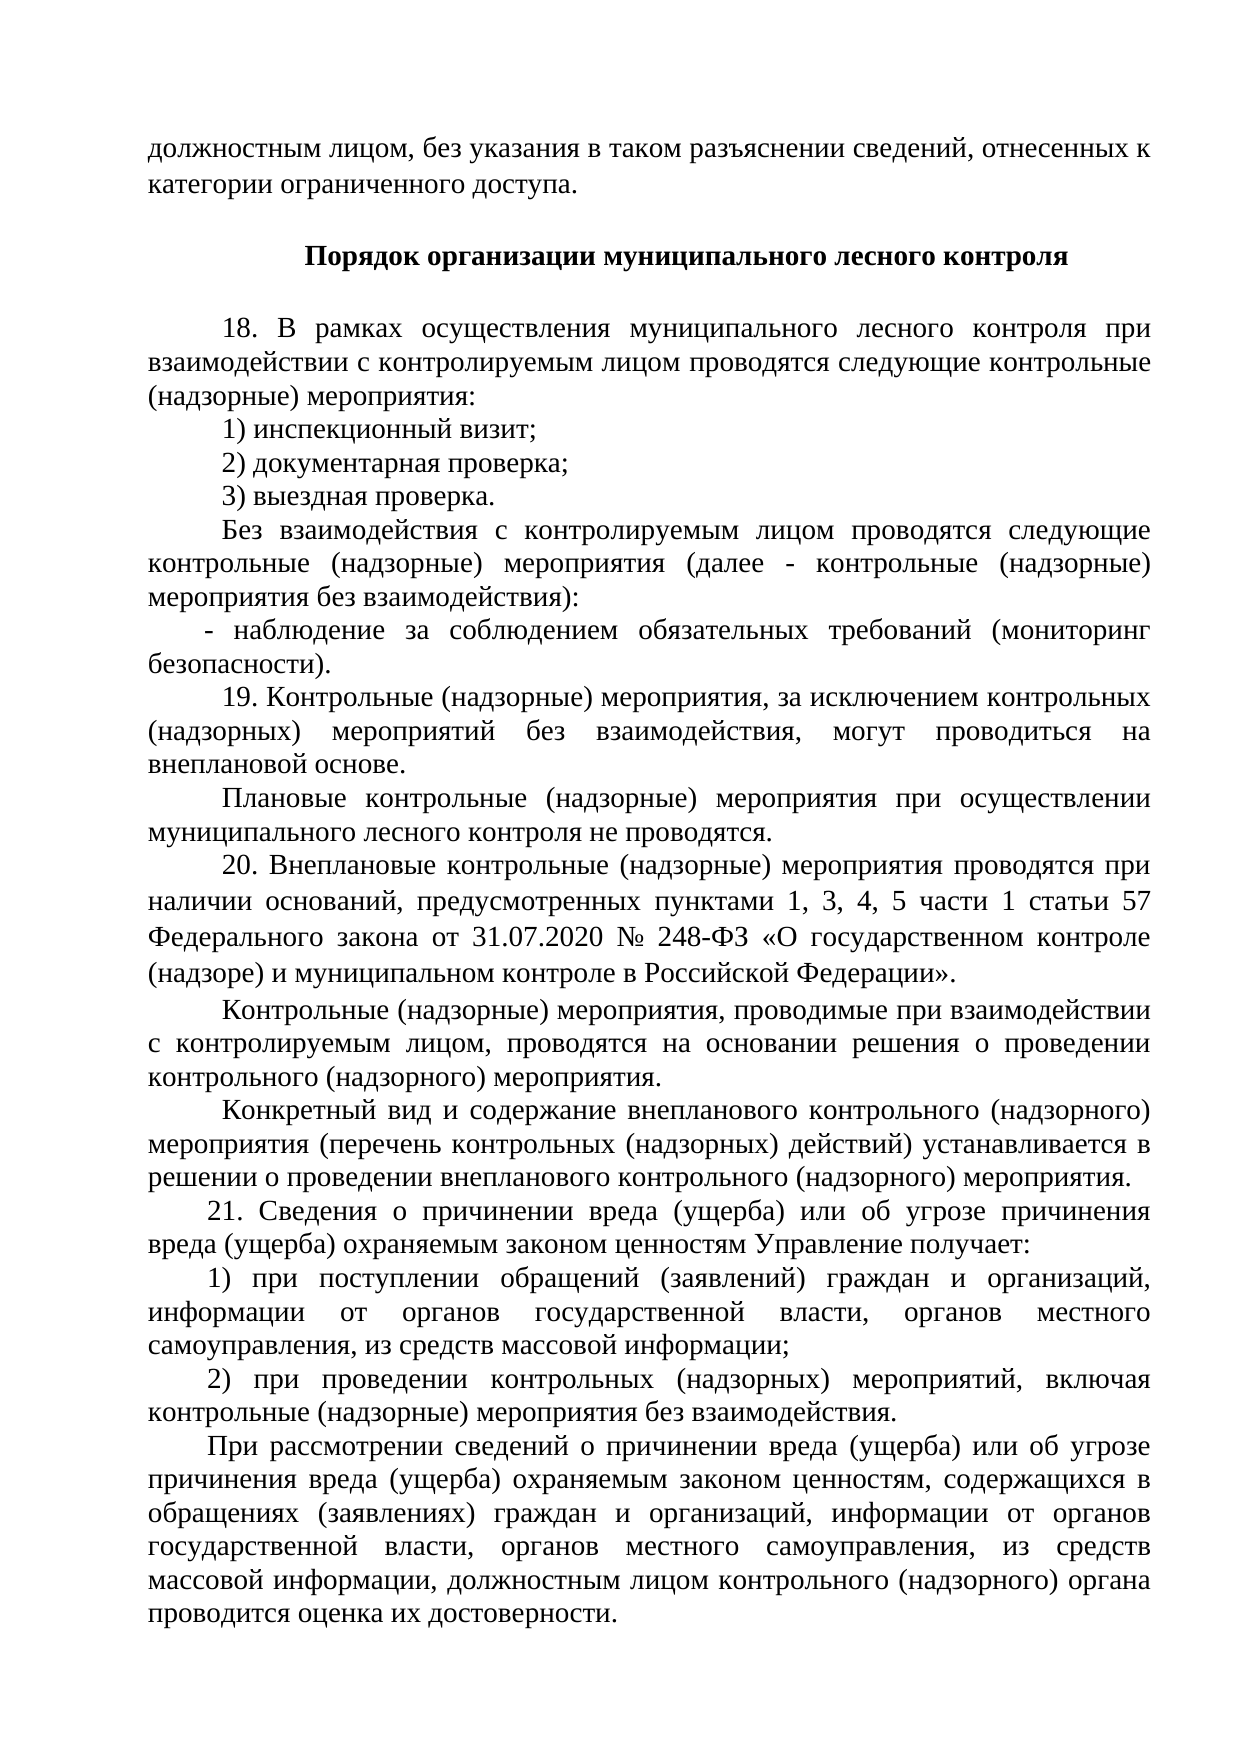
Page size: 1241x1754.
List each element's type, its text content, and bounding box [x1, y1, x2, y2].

text Плановые контрольные (надзорные) мероприятия при осуществлении муниципального лесного контроля не проводятся. [148, 780, 1152, 847]
text При рассмотрении сведений о причинении вреда (ущерба) или об угрозе причинения вреда (ущерба) охраняемым законом ценностям, содержащихся в обращениях (заявлениях) граждан и организаций, информации от органов государственной власти, органов местного самоуправления, из средств массовой информации, должностным лицом контрольного (надзорного) органа проводится оценка их достоверности. [148, 1428, 1152, 1629]
text - наблюдение за соблюдением обязательных требований (мониторинг безопасности). [148, 612, 1152, 679]
text 20. Внеплановые контрольные (надзорные) мероприятия проводятся при наличии оснований, предусмотренных пунктами 1, 3, 4, 5 части 1 статьи 57 Федерального закона от 31.07.2020 № 248-ФЗ «О государственном контроле (надзоре) и муниципальном контроле в Российской Федерации». [148, 847, 1152, 989]
text 1) при поступлении обращений (заявлений) граждан и организаций, информации от органов государственной власти, органов местного самоуправления, из средств массовой информации; [148, 1260, 1152, 1361]
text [148, 130, 1152, 199]
text Порядок организации муниципального лесного контроля [148, 238, 1152, 272]
text Контрольные (надзорные) мероприятия, проводимые при взаимодействии с контролируемым лицом, проводятся на основании решения о проведении контрольного (надзорного) мероприятия. [148, 992, 1152, 1092]
text 21. Сведения о причинении вреда (ущерба) или об угрозе причинения вреда (ущерба) охраняемым законом ценностям Управление получает: [148, 1193, 1152, 1260]
text 19. Контрольные (надзорные) мероприятия, за исключением контрольных (надзорных) мероприятий без взаимодействия, могут проводиться на внеплановой основе. [148, 679, 1152, 780]
text 1) инспекционный визит; [148, 411, 1152, 445]
text Конкретный вид и содержание внепланового контрольного (надзорного) мероприятия (перечень контрольных (надзорных) действий) устанавливается в решении о проведении внепланового контрольного (надзорного) мероприятия. [148, 1092, 1152, 1193]
text 18. В рамках осуществления муниципального лесного контроля при взаимодействии с контролируемым лицом проводятся следующие контрольные (надзорные) мероприятия: [148, 311, 1152, 411]
text 3) выездная проверка. [148, 478, 1152, 512]
text 2) документарная проверка; [148, 445, 1152, 478]
text 2) при проведении контрольных (надзорных) мероприятий, включая контрольные (надзорные) мероприятия без взаимодействия. [148, 1361, 1152, 1428]
text Без взаимодействия с контролируемым лицом проводятся следующие контрольные (надзорные) мероприятия (далее - контрольные (надзорные) мероприятия без взаимодействия): [148, 512, 1152, 612]
